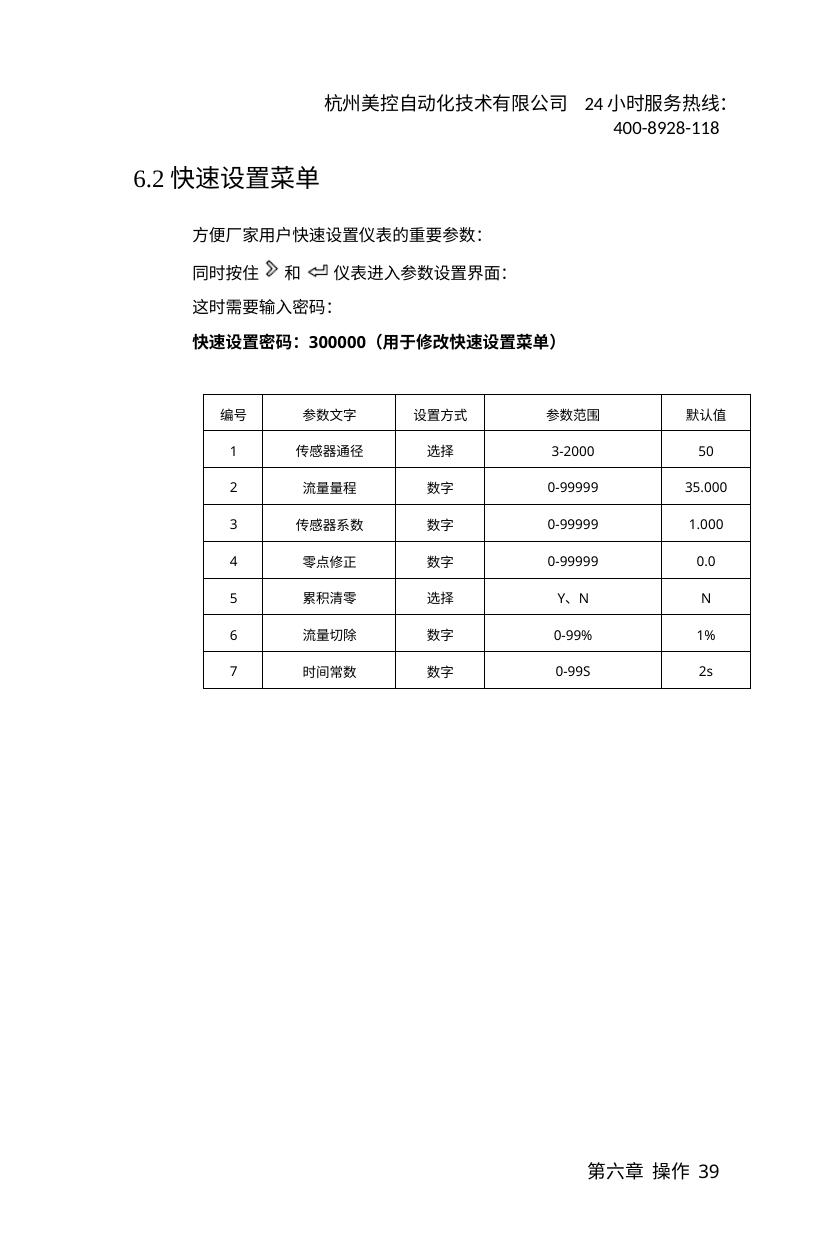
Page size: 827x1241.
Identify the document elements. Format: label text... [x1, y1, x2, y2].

table_cell 2 [204, 468, 262, 504]
table_cell 1 [204, 431, 262, 467]
table_cell 1.000 [662, 505, 750, 541]
table_cell 7 [204, 652, 262, 688]
table_header 默认值 [662, 395, 750, 430]
table_cell 数字 [396, 615, 484, 651]
table_cell 选择 [396, 431, 484, 467]
table_cell 6 [204, 615, 262, 651]
table_cell 数字 [396, 505, 484, 541]
table_cell 3-2000 [485, 431, 661, 467]
table_cell Y、N [485, 579, 661, 614]
table_cell 时间常数 [263, 652, 395, 688]
table_cell 0.0 [662, 542, 750, 577]
table_cell 传感器系数 [263, 505, 395, 541]
text 快速设置密码：300000（用于修改快速设置菜单） [192, 325, 738, 358]
table_cell 3 [204, 505, 262, 541]
table_header 编号 [204, 395, 262, 430]
text 方便厂家用户快速设置仪表的重要参数： [192, 218, 738, 251]
table_cell 5 [204, 579, 262, 614]
table_cell 1% [662, 615, 750, 651]
table_cell 数字 [396, 652, 484, 688]
table_cell 传感器通径 [263, 431, 395, 467]
table_cell N [662, 579, 750, 614]
table_cell 50 [662, 431, 750, 467]
table_cell 流量切除 [263, 615, 395, 651]
table_cell 零点修正 [263, 542, 395, 577]
table_cell 流量量程 [263, 468, 395, 504]
table_cell 累积清零 [263, 579, 395, 614]
table_cell 0-99999 [485, 505, 661, 541]
text 这时需要输入密码： [192, 290, 738, 322]
table_cell 35.000 [662, 468, 750, 504]
table_cell 4 [204, 542, 262, 577]
table_cell 0-99999 [485, 542, 661, 577]
table_cell 选择 [396, 579, 484, 614]
table_cell 0-99999 [485, 468, 661, 504]
table_cell 2s [662, 652, 750, 688]
table_cell 数字 [396, 468, 484, 504]
table_header 参数文字 [263, 395, 395, 430]
table_header 参数范围 [485, 395, 661, 430]
table_cell 0-99% [485, 615, 661, 651]
text 快速设置菜单 [133, 144, 738, 209]
table_cell 0-99S [485, 652, 661, 688]
table_cell 数字 [396, 542, 484, 577]
text 同时按住 和 仪表进入参数设置界面： [192, 254, 738, 286]
table_header 设置方式 [396, 395, 484, 430]
